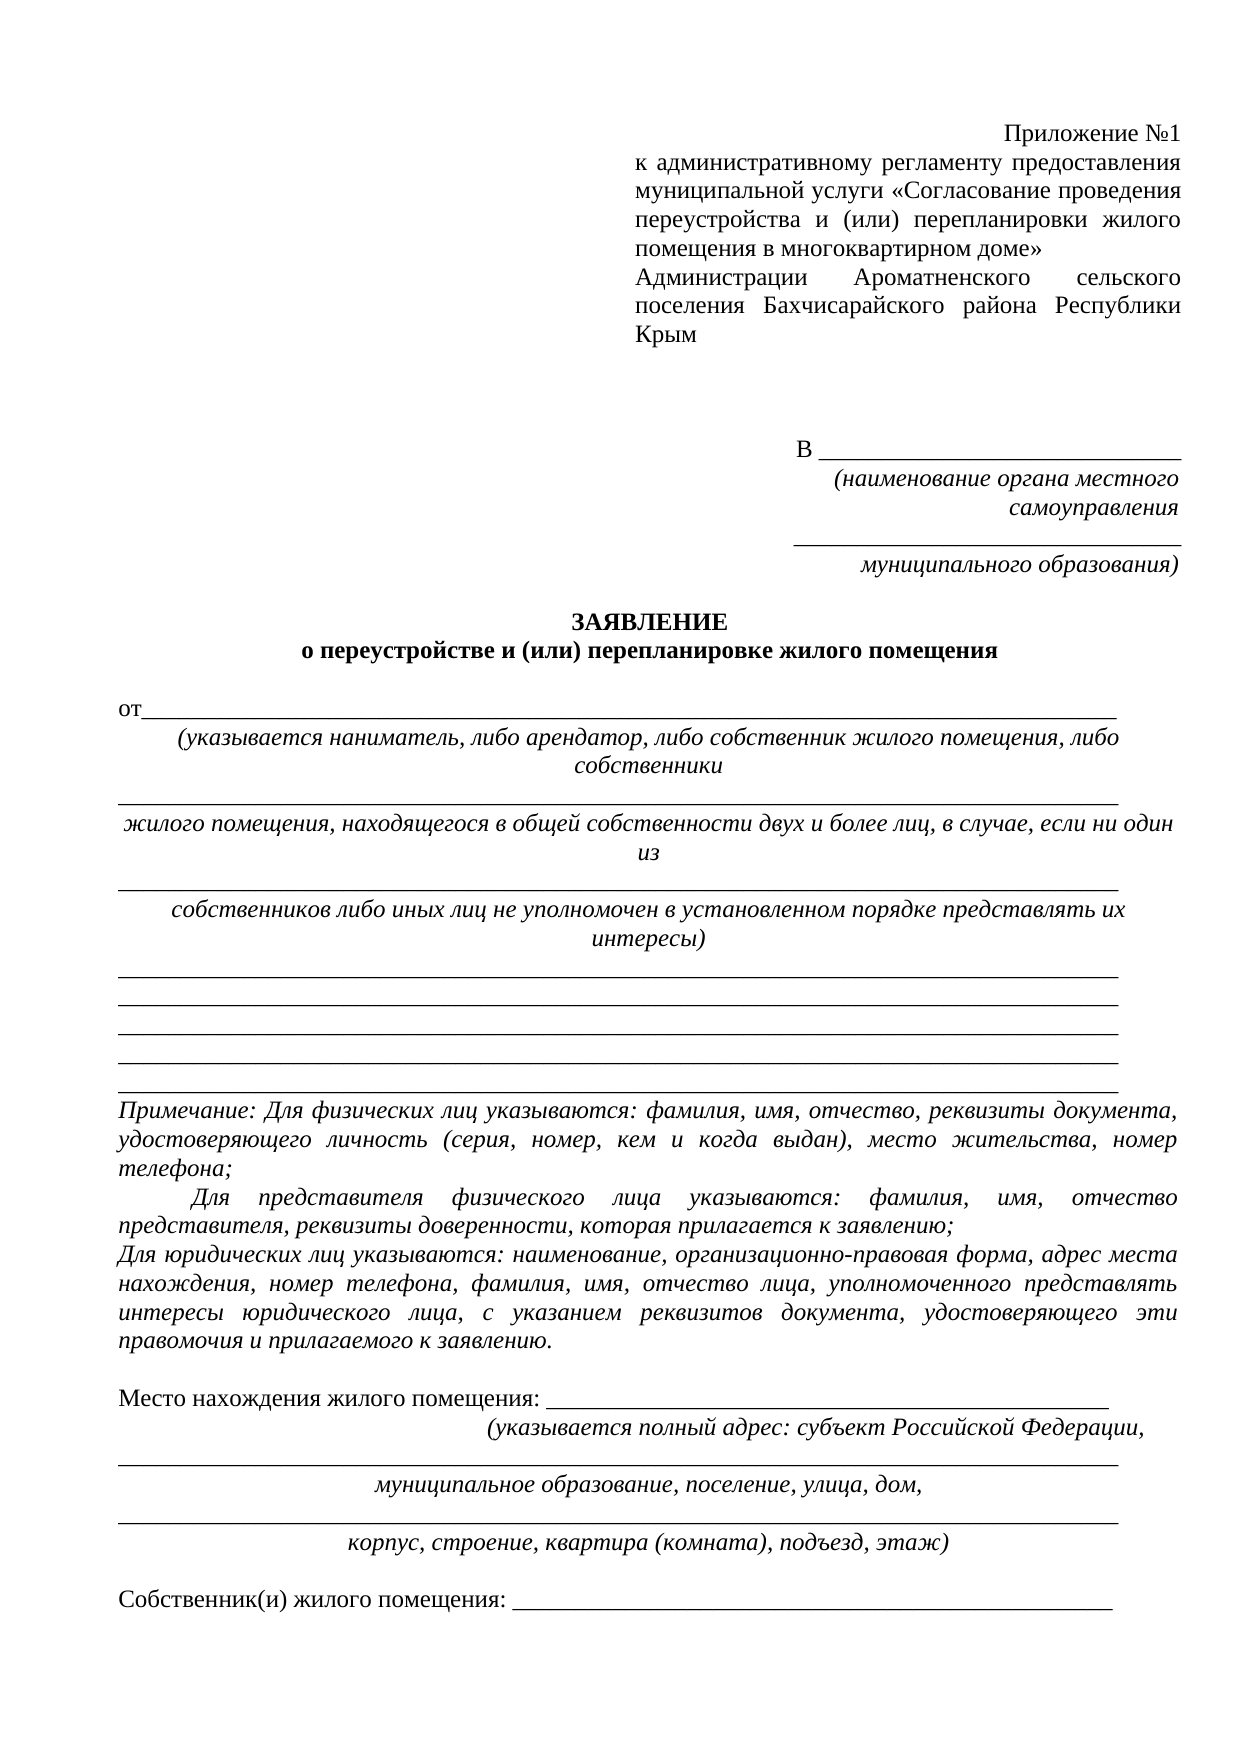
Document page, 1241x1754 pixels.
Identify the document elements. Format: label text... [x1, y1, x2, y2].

text ________________________________________________________________________________ [118, 779, 1181, 808]
text ________________________________________________________________________________ [118, 1441, 1181, 1469]
text Примечание: Для физических лиц указываются: фамилия, имя, отчество, реквизиты документа, удостоверяющего личность (серия, номер, кем и когда выдан), место жительства, номер телефона; [118, 1096, 1181, 1182]
text ________________________________________________________________________________ [118, 1498, 1181, 1527]
text муниципального образования) [118, 549, 1181, 578]
text ________________________________________________________________________________ [118, 866, 1181, 894]
text ________________________________________________________________________________ [118, 981, 1181, 1009]
text корпус, строение, квартира (комната), подъезд, этаж) [118, 1527, 1181, 1556]
text к административному регламенту предоставления муниципальной услуги «Согласование проведения переустройства и (или) перепланировки жилого помещения в многоквартирном доме» [635, 147, 1181, 262]
text собственников либо иных лиц не уполномочен в установленном порядке представлять их интересы) [118, 894, 1181, 952]
text муниципальное образование, поселение, улица, дом, [118, 1469, 1181, 1498]
text В _____________________________ [118, 434, 1181, 463]
text (наименование органа местного [118, 463, 1181, 492]
text от______________________________________________________________________________ [118, 693, 1181, 722]
text Администрации Ароматненского сельского поселения Бахчисарайского района Республики Крым [635, 262, 1181, 348]
text Собственник(и) жилого помещения: ________________________________________________ [118, 1584, 1181, 1613]
text ЗАЯВЛЕНИЕ [118, 607, 1181, 636]
text Место нахождения жилого помещения: _____________________________________________ [118, 1383, 1181, 1412]
text жилого помещения, находящегося в общей собственности двух и более лиц, в случае, если ни один из [118, 808, 1181, 866]
text ________________________________________________________________________________ [118, 1067, 1181, 1096]
text _______________________________ [118, 521, 1181, 549]
text Для представителя физического лица указываются: фамилия, имя, отчество представителя, реквизиты доверенности, которая прилагается к заявлению; [118, 1182, 1181, 1239]
text о переустройстве и (или) перепланировке жилого помещения [118, 636, 1181, 664]
text ________________________________________________________________________________ [118, 1038, 1181, 1067]
text самоуправления [118, 492, 1181, 521]
text (указывается наниматель, либо арендатор, либо собственник жилого помещения, либо собственники [118, 722, 1181, 779]
text Для юридических лиц указываются: наименование, организационно-правовая форма, адрес места нахождения, номер телефона, фамилия, имя, отчество лица, уполномоченного представлять интересы юридического лица, с указанием реквизитов документа, удостоверяющего эти правомочия и прилагаемого к заявлению. [118, 1239, 1181, 1354]
text ________________________________________________________________________________ [118, 1009, 1181, 1038]
text Приложение №1 [635, 118, 1181, 147]
text (указывается полный адрес: субъект Российской Федерации, [413, 1412, 1181, 1441]
text ________________________________________________________________________________ [118, 952, 1181, 981]
